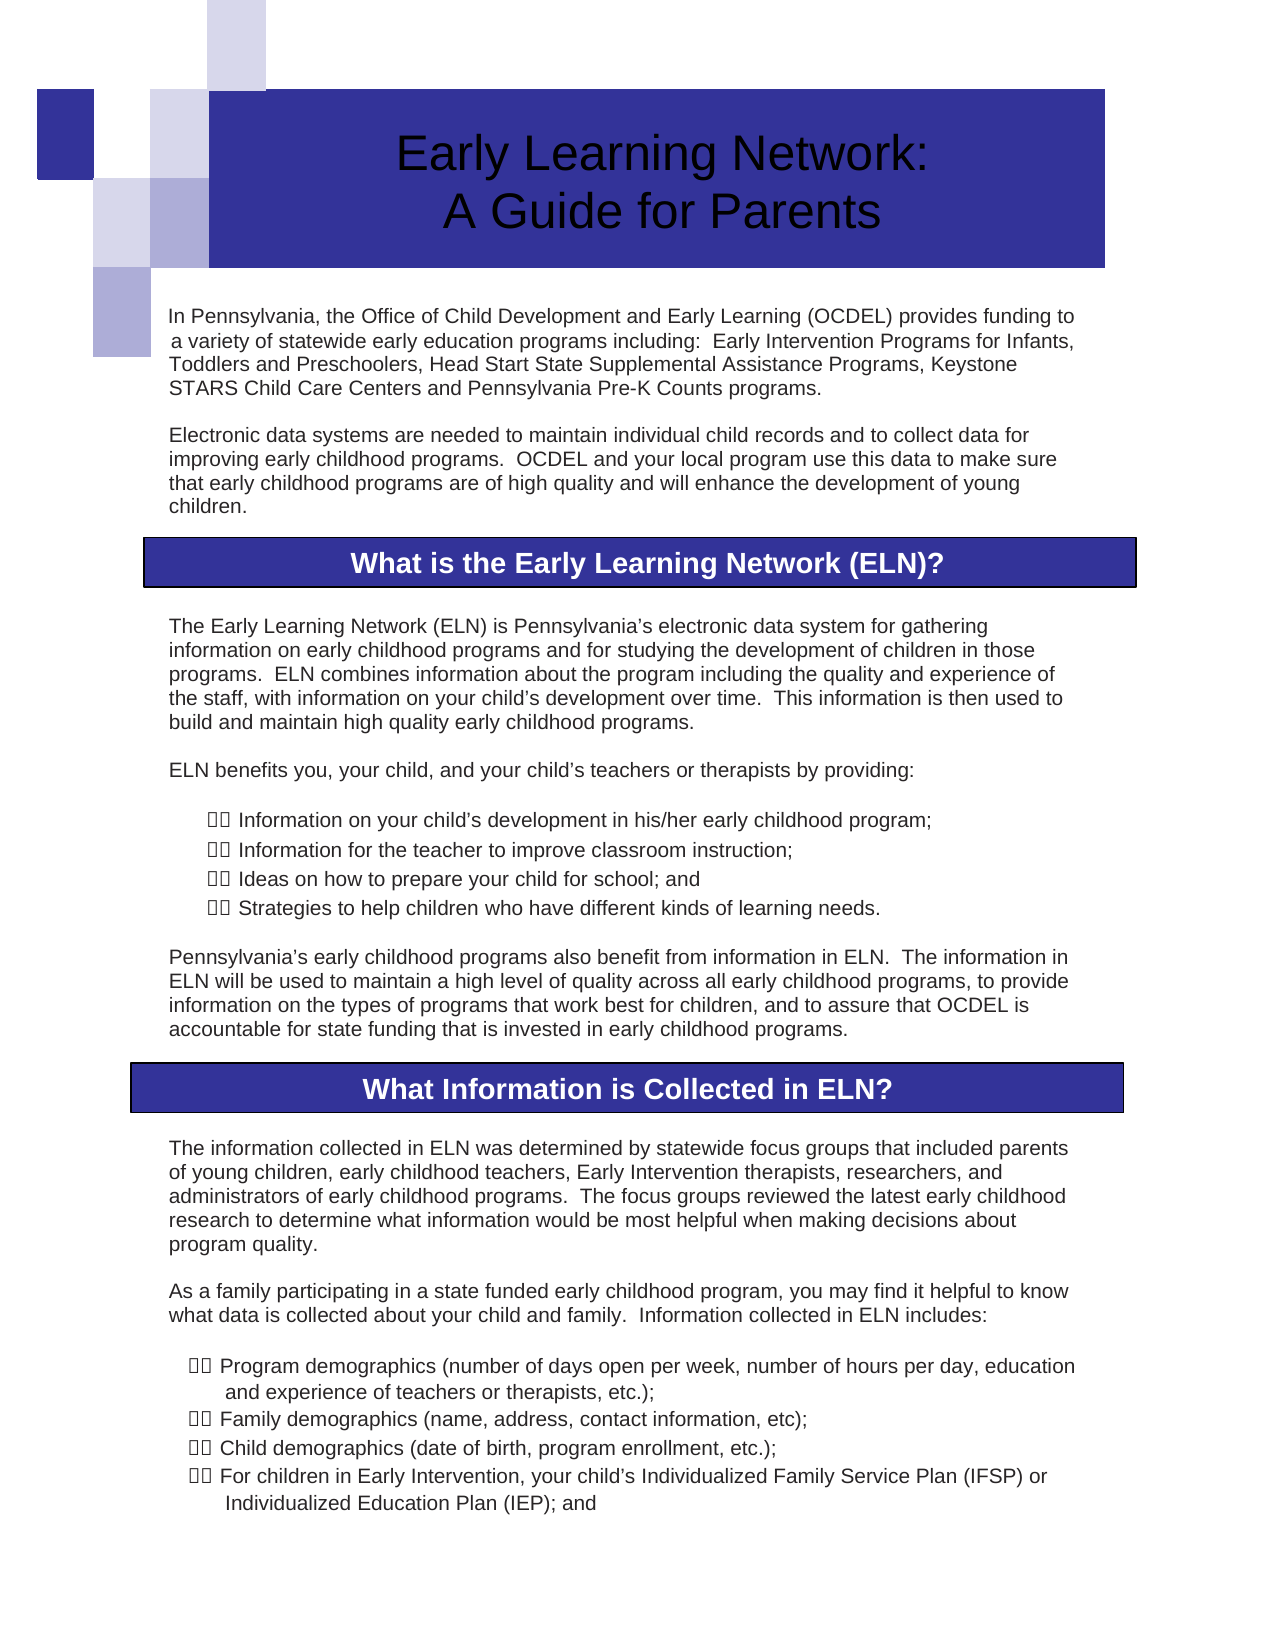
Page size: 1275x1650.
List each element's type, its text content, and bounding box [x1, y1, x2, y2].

text Family demographics (name, address, contact information, etc); Child demographics (date of birth, program enrollment, etc.); [187, 1404, 819, 1461]
text Strategies to help children who have different kinds of learning needs. [206, 893, 1188, 921]
text Information on your child’s development in his/her early childhood program; Information for the teacher to improve classroom instruction; [206, 805, 943, 863]
text Electronic data systems are needed to maintain individual child records and to collect data for improving early childhood programs. OCDEL and your local program use this data to make sure that early childhood programs are of high quality and will enhance the development of young children. [169, 423, 1062, 518]
text Program demographics (number of days open per week, number of hours per day, education and experience of teachers or therapists, etc.); [187, 1351, 1087, 1403]
text Toddlers and Preschoolers, Head Start State Supplemental Assistance Programs, Keystone STARS Child Care Centers and Pennsylvania Pre-K Counts programs. [169, 352, 1023, 399]
text What is the Early Learning Network (ELN)? [350, 547, 1188, 580]
text The Early Learning Network (ELN) is Pennsylvania’s electronic data system for gathering information on early childhood programs and for studying the development of children in those programs. ELN combines information about the program including the quality and experience of the staff, with information on your child’s development over time. This information is then used to build and maintain high quality early childhood programs. [169, 614, 1068, 734]
text ELN benefits you, your child, and your child’s teachers or therapists by providing: [169, 758, 1188, 782]
text For children in Early Intervention, your child’s Individualized Family Service Plan (IFSP) or Individualized Education Plan (IEP); and [188, 1462, 1059, 1514]
text As a family participating in a state funded early childhood program, you may find it helpful to know what data is collected about your child and family. Information collected in ELN includes: [169, 1279, 1074, 1327]
text Pennsylvania’s early childhood programs also benefit from information in ELN. The information in ELN will be used to maintain a high level of quality across all early childhood programs, to provide information on the types of programs that work best for children, and to assure that OCDEL is accountable for state funding that is invested in early childhood programs. [169, 946, 1074, 1041]
text Ideas on how to prepare your child for school; and [206, 864, 1188, 892]
text What Information is Collected in ELN? [362, 1072, 1188, 1106]
text The information collected in ELN was determined by statewide focus groups that included parents of young children, early childhood teachers, Early Intervention therapists, researchers, and administrators of early childhood programs. The focus groups reviewed the latest early childhood research to determine what information would be most helpful when making decisions about program quality. [169, 1137, 1075, 1255]
